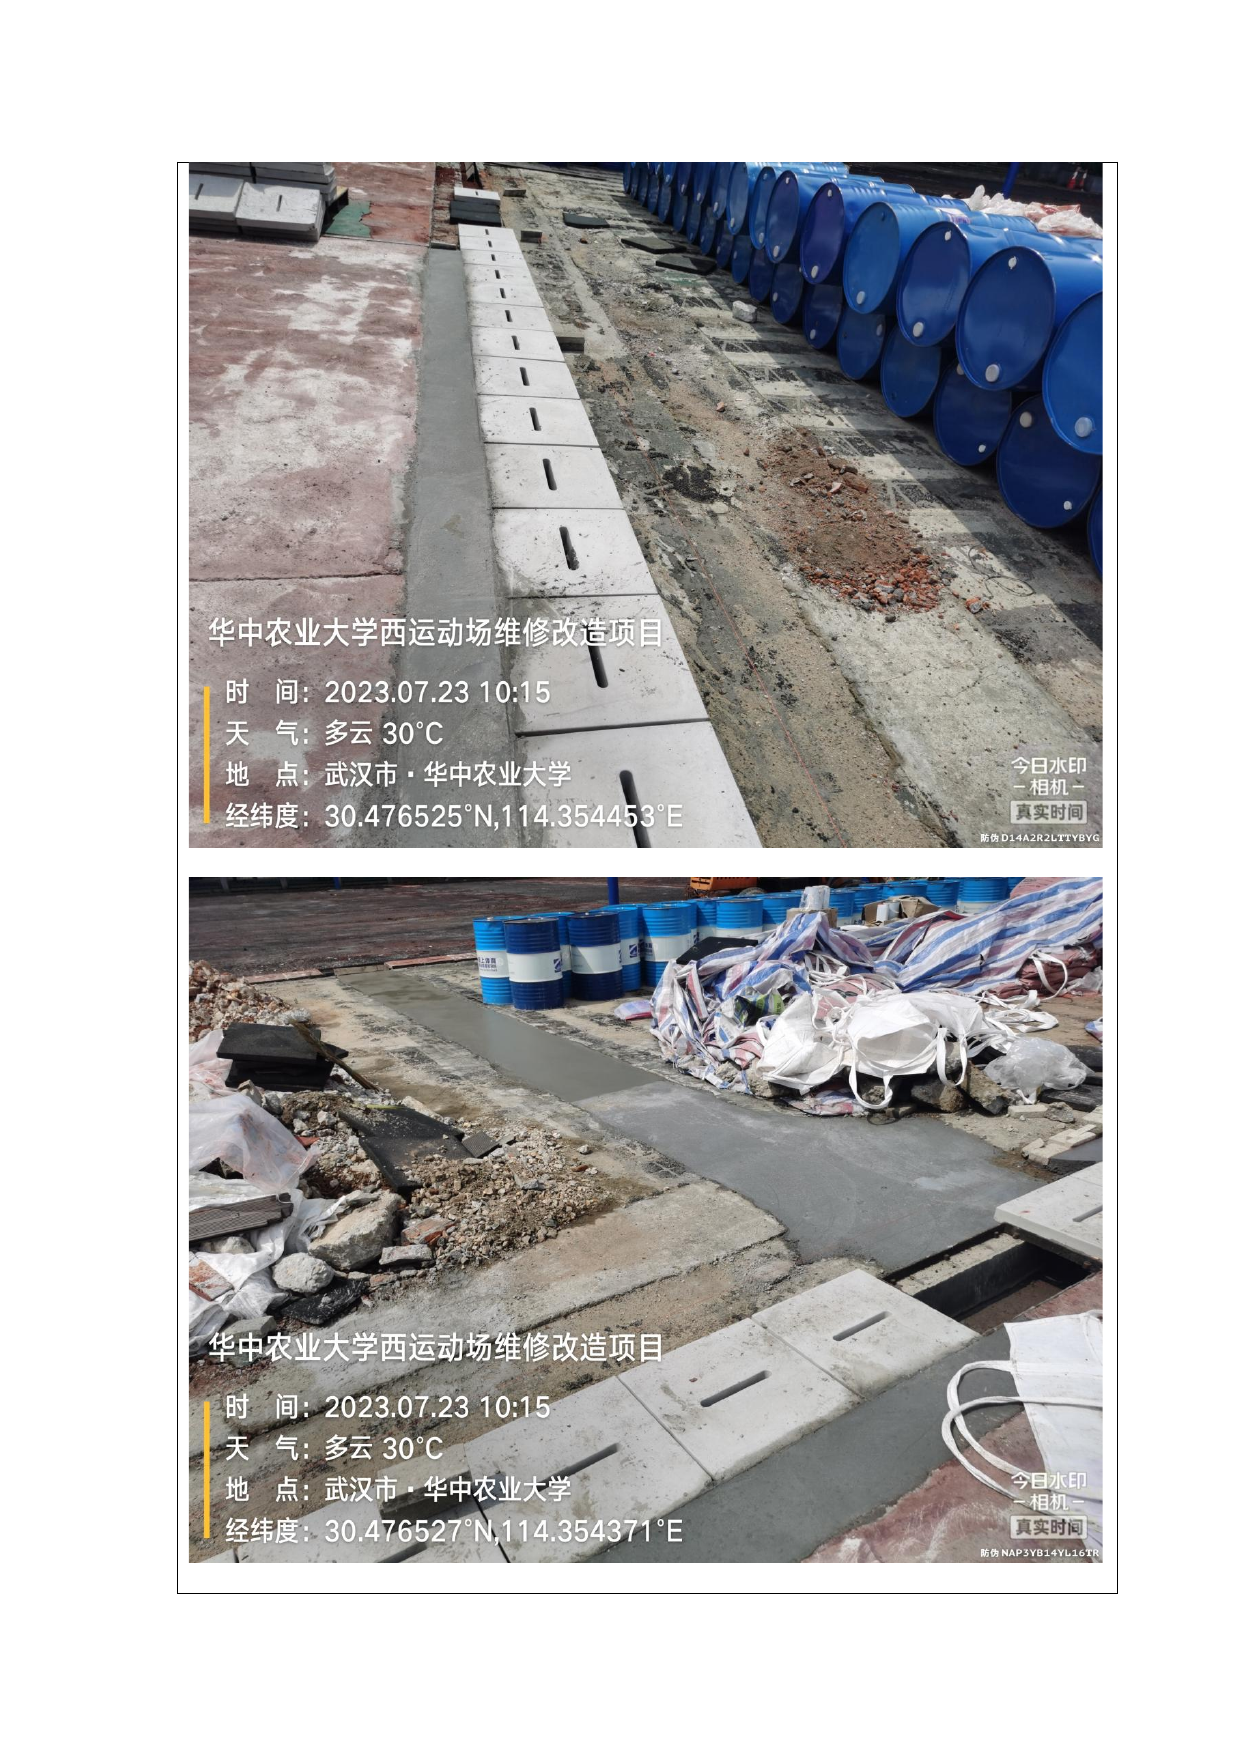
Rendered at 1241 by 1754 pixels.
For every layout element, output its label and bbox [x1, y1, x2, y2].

picture [188, 877, 1103, 1563]
table_cell [178, 163, 1117, 1593]
picture [188, 162, 1103, 848]
